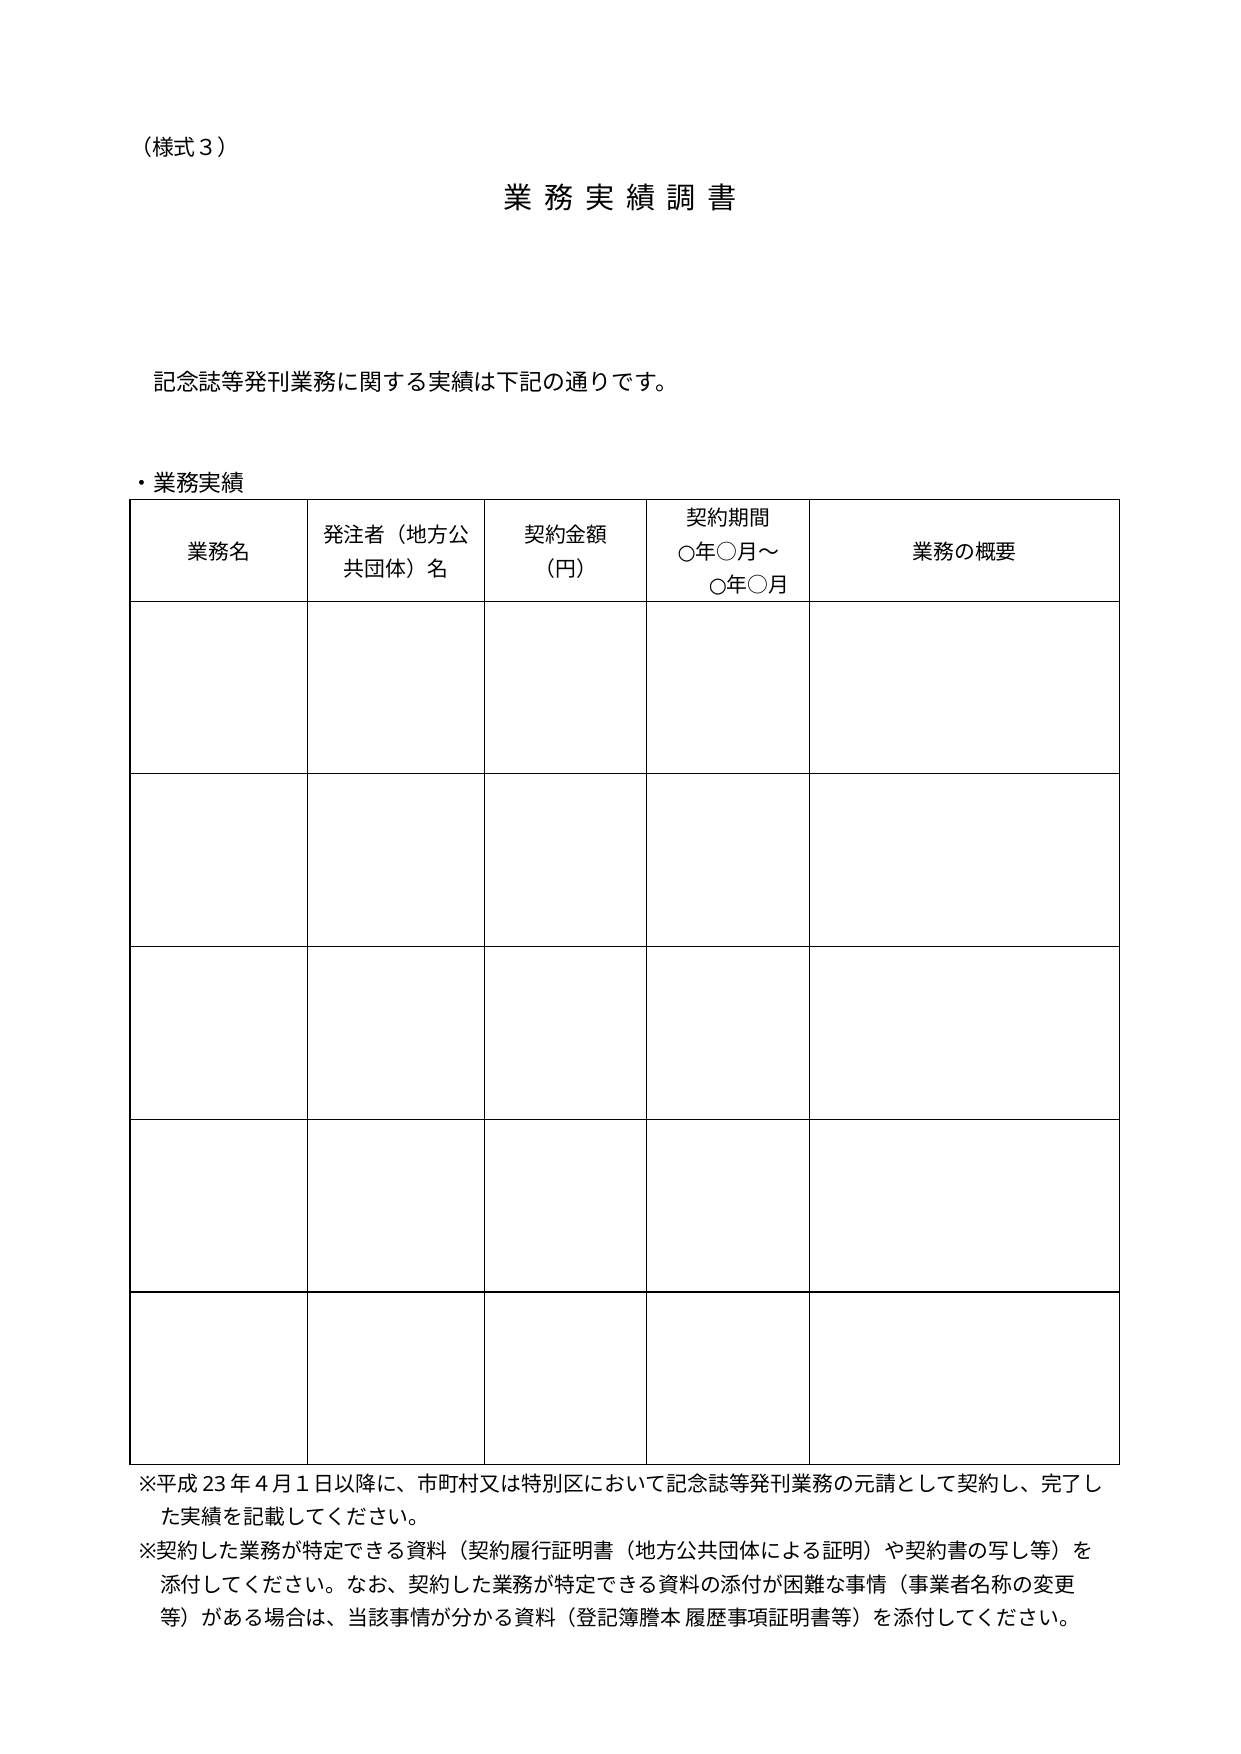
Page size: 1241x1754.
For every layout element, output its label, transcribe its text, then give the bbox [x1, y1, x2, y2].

table_cell [647, 602, 809, 773]
table_cell [810, 774, 1119, 946]
text ※契約した業務が特定できる資料（契約履行証明書（地方公共団体による証明）や契約書の写し等）を添付してください。なお、契約した業務が特定できる資料の添付が困難な事情（事業者名称の変更等）がある場合は、当該事情が分かる資料（登記簿謄本 履歴事項証明書等）を添付してください。 [139, 1532, 1110, 1633]
table_cell [810, 1293, 1119, 1464]
table_cell [308, 774, 484, 946]
table_cell [647, 1120, 809, 1291]
table_cell [308, 947, 484, 1119]
table_cell [810, 947, 1119, 1119]
table_header 発注者（地方公共団体）名 [308, 500, 484, 601]
text 記念誌等発刊業務に関する実績は下記の通りです。 [130, 364, 1110, 398]
table_cell [131, 1120, 307, 1291]
table_cell [131, 947, 307, 1119]
table_header 契約金額 （円） [485, 500, 646, 601]
text （様式３） [130, 128, 1110, 162]
table_cell [131, 602, 307, 773]
table_cell [810, 602, 1119, 773]
table_header 業務名 [131, 500, 307, 601]
table_cell [308, 1120, 484, 1291]
table_cell [485, 1120, 646, 1291]
table_cell [647, 1293, 809, 1464]
text ・業務実績 [130, 465, 1110, 499]
text ※平成23年４月１日以降に、市町村又は特別区において記念誌等発刊業務の元請として契約し、完了した実績を記載してください。 [139, 1465, 1110, 1532]
text 業務実績調書 [130, 162, 1110, 229]
table_cell [485, 1293, 646, 1464]
table_cell [647, 947, 809, 1119]
table_cell [131, 1293, 307, 1464]
table_cell [485, 947, 646, 1119]
table_cell [810, 1120, 1119, 1291]
table_cell [485, 774, 646, 946]
table_cell [308, 602, 484, 773]
table_cell [485, 602, 646, 773]
table_cell [131, 774, 307, 946]
table_cell [308, 1293, 484, 1464]
table_cell [647, 774, 809, 946]
table_header 業務の概要 [810, 500, 1119, 601]
table_header 契約期間 ○年○月～ ○年○月 [647, 500, 809, 601]
